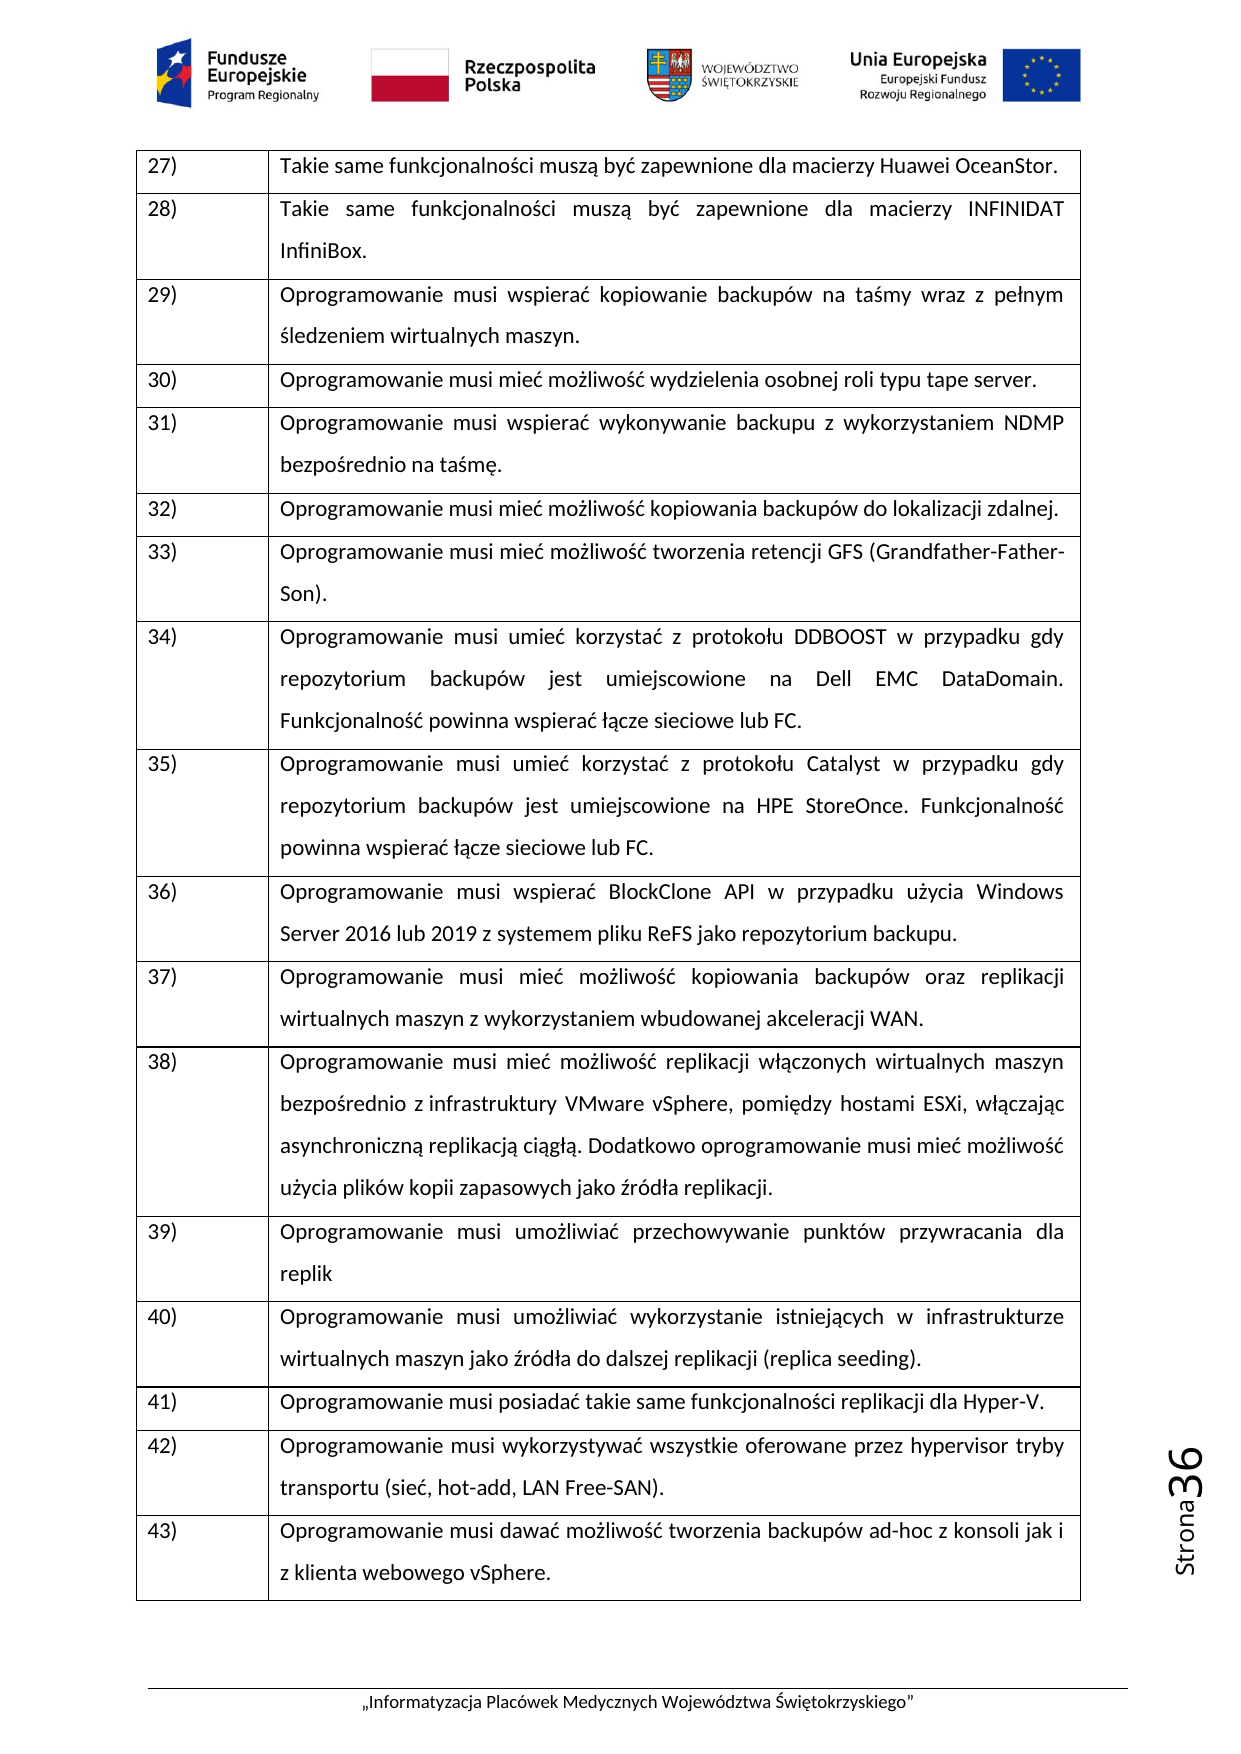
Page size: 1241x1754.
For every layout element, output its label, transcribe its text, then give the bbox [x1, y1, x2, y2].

table_cell Oprogramowanie musi dawać możliwość tworzenia backupów ad-hoc z konsoli jak i z klienta webowego vSphere. [269, 1516, 1080, 1600]
table_cell Oprogramowanie musi wspierać kopiowanie backupów na taśmy wraz z pełnym śledzeniem wirtualnych maszyn. [269, 280, 1080, 364]
table_cell [137, 1302, 268, 1386]
table_cell Oprogramowanie musi umieć korzystać z protokołu Catalyst w przypadku gdy repozytorium backupów jest umiejscowione na HPE StoreOnce. Funkcjonalność powinna wspierać łącze sieciowe lub FC. [269, 750, 1080, 876]
picture [147, 29, 1088, 115]
table_cell Oprogramowanie musi mieć możliwość kopiowania backupów do lokalizacji zdalnej. [269, 494, 1080, 536]
table_cell Oprogramowanie musi mieć możliwość tworzenia retencji GFS (Grandfather-Father-Son). [269, 537, 1080, 621]
table_cell Takie same funkcjonalności muszą być zapewnione dla macierzy INFINIDAT InfiniBox. [269, 194, 1080, 279]
table_cell [137, 365, 268, 407]
table_cell Oprogramowanie musi wspierać wykonywanie backupu z wykorzystaniem NDMP bezpośrednio na taśmę. [269, 408, 1080, 493]
table_cell Oprogramowanie musi wspierać BlockClone API w przypadku użycia Windows Server 2016 lub 2019 z systemem pliku ReFS jako repozytorium backupu. [269, 877, 1080, 961]
table_cell [137, 151, 268, 193]
table_cell [137, 962, 268, 1046]
table_cell [137, 194, 268, 279]
table_cell [137, 494, 268, 536]
table_cell [137, 1048, 268, 1216]
table_cell [137, 280, 268, 364]
table_cell Oprogramowanie musi umieć korzystać z protokołu DDBOOST w przypadku gdy repozytorium backupów jest umiejscowione na Dell EMC DataDomain. Funkcjonalność powinna wspierać łącze sieciowe lub FC. [269, 622, 1080, 748]
table_cell Oprogramowanie musi mieć możliwość replikacji włączonych wirtualnych maszyn bezpośrednio z infrastruktury VMware vSphere, pomiędzy hostami ESXi, włączając asynchroniczną replikacją ciągłą. Dodatkowo oprogramowanie musi mieć możliwość użycia plików kopii zapasowych jako źródła replikacji. [269, 1048, 1080, 1216]
table_cell Oprogramowanie musi umożliwiać wykorzystanie istniejących w infrastrukturze wirtualnych maszyn jako źródła do dalszej replikacji (replica seeding). [269, 1302, 1080, 1386]
table_cell [137, 537, 268, 621]
table_cell Oprogramowanie musi posiadać takie same funkcjonalności replikacji dla Hyper-V. [269, 1388, 1080, 1430]
table_cell [137, 1516, 268, 1600]
table_cell [137, 750, 268, 876]
table_cell Oprogramowanie musi mieć możliwość wydzielenia osobnej roli typu tape server. [269, 365, 1080, 407]
table_cell [137, 408, 268, 493]
table_cell Oprogramowanie musi umożliwiać przechowywanie punktów przywracania dla replik [269, 1217, 1080, 1301]
table_cell Oprogramowanie musi mieć możliwość kopiowania backupów oraz replikacji wirtualnych maszyn z wykorzystaniem wbudowanej akceleracji WAN. [269, 962, 1080, 1046]
table_cell [137, 1388, 268, 1430]
table_cell Takie same funkcjonalności muszą być zapewnione dla macierzy Huawei OceanStor. [269, 151, 1080, 193]
table_cell [137, 1217, 268, 1301]
table_cell [137, 622, 268, 748]
table_cell [137, 1431, 268, 1515]
table_cell [137, 877, 268, 961]
table_cell Oprogramowanie musi wykorzystywać wszystkie oferowane przez hypervisor tryby transportu (sieć, hot-add, LAN Free-SAN). [269, 1431, 1080, 1515]
